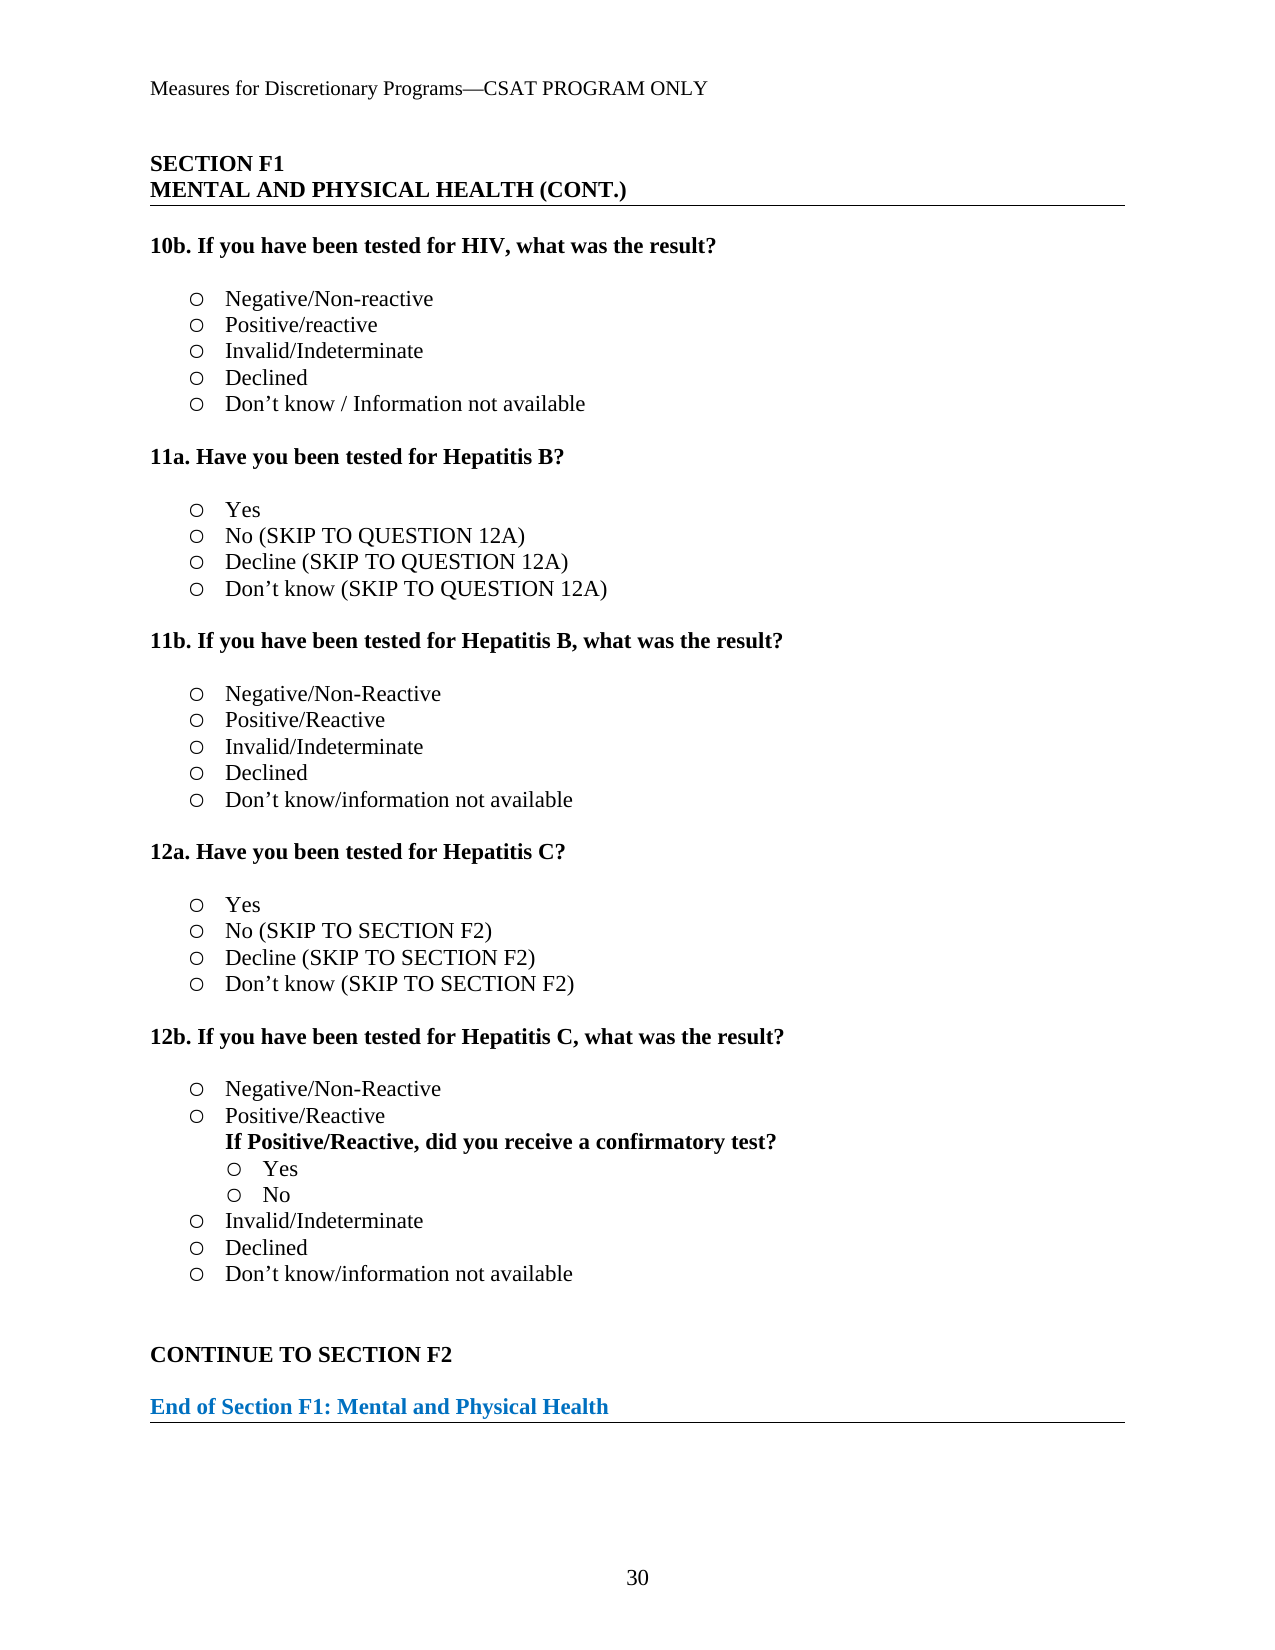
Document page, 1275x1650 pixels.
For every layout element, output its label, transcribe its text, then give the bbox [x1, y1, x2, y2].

list Negative/Non-Reactive [187, 680, 1125, 707]
text 12a. Have you been tested for Hepatitis C? [150, 838, 1125, 865]
list Negative/Non-Reactive [187, 1076, 1125, 1102]
list No [225, 1181, 1125, 1207]
text Negative/Non-reactive [150, 285, 1125, 311]
text Invalid/Indeterminate [150, 338, 1125, 364]
list Decline (SKIP TO QUESTION 12A) [187, 548, 1125, 575]
text Positive/reactive [150, 311, 1125, 338]
list Don’t know/information not available [187, 1260, 1125, 1286]
list Yes [225, 1154, 1125, 1181]
text End of Section F1: Mental and Physical Health [150, 1393, 1125, 1422]
list Invalid/Indeterminate [187, 733, 1125, 759]
list Yes [187, 496, 1125, 522]
list Declined [187, 759, 1125, 786]
list Declined [187, 1234, 1125, 1260]
text 11b. If you have been tested for Hepatitis B, what was the result? [150, 627, 1125, 654]
list No (SKIP TO SECTION F2) [187, 917, 1125, 944]
text Don’t know / Information not available [150, 390, 1125, 417]
text CONTINUE TO SECTION F2 [150, 1341, 1125, 1367]
list Don’t know/information not available [187, 786, 1125, 812]
text SECTION F1 [150, 150, 1125, 176]
list Don’t know (SKIP TO QUESTION 12A) [187, 575, 1125, 601]
text 12b. If you have been tested for Hepatitis C, what was the result? [150, 1023, 1125, 1049]
list Invalid/Indeterminate [187, 1207, 1125, 1234]
text 11a. Have you been tested for Hepatitis B? [150, 443, 1125, 469]
text MENTAL AND PHYSICAL HEALTH (CONT.) [150, 176, 1125, 205]
list If Positive/Reactive, did you receive a confirmatory test? [225, 1128, 1125, 1154]
list Positive/Reactive [187, 707, 1125, 733]
text 10b. If you have been tested for HIV, what was the result? [150, 232, 1125, 258]
list Don’t know (SKIP TO SECTION F2) [187, 970, 1125, 996]
list Decline (SKIP TO SECTION F2) [187, 944, 1125, 970]
list Yes [187, 891, 1125, 917]
text Declined [150, 364, 1125, 390]
list Positive/Reactive [187, 1102, 1125, 1128]
list No (SKIP TO QUESTION 12A) [187, 522, 1125, 548]
